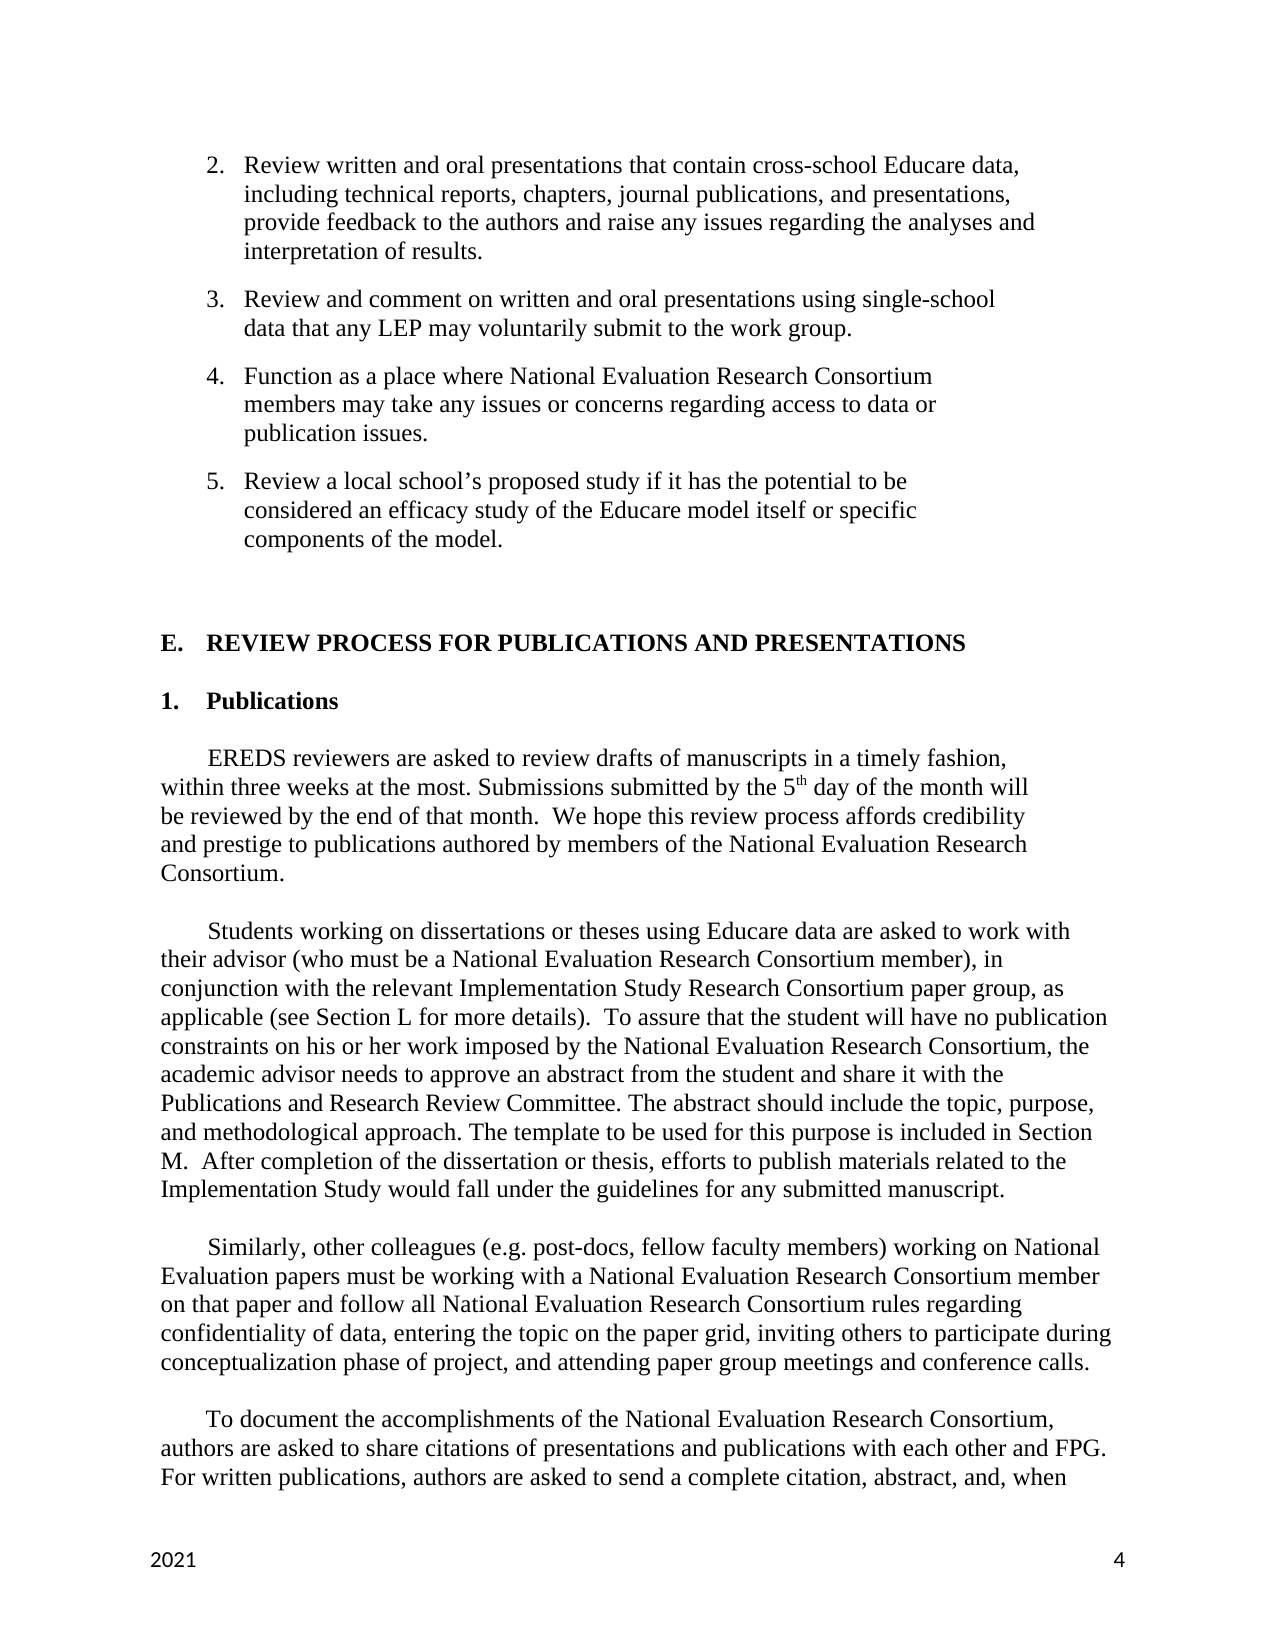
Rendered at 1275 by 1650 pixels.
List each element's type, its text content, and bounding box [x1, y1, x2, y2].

text Similarly, other colleagues (e.g. post-docs, fellow faculty members) working on National Evaluation papers must be working with a National Evaluation Research Consortium member on that paper and follow all National Evaluation Research Consortium rules regarding confidentiality of data, entering the topic on the paper grid, inviting others to participate during conceptualization phase of project, and attending paper group meetings and conference calls. [160, 1232, 1120, 1376]
text Students working on dissertations or theses using Educare data are asked to work with their advisor (who must be a National Evaluation Research Consortium member), in conjunction with the relevant Implementation Study Research Consortium paper group, as applicable (see Section L for more details). To assure that the student will have no publication constraints on his or her work imposed by the National Evaluation Research Consortium, the academic advisor needs to approve an abstract from the student and share it with the Publications and Research Review Committee. The abstract should include the topic, purpose, and methodological approach. The template to be used for this purpose is included in Section M. After completion of the dissertation or thesis, efforts to publish materials related to the Implementation Study would fall under the guidelines for any submitted manuscript. [160, 916, 1120, 1203]
text 4. Function as a place where National Evaluation Research Consortium members may take any issues or concerns regarding access to data or publication issues. [206, 361, 1009, 447]
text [160, 1404, 1116, 1491]
text EREDS reviewers are asked to review drafts of manuscripts in a timely fashion, within three weeks at the most. Submissions submitted by the 5th day of the month will be reviewed by the end of that month. We hope this review process affords credibility and prestige to publications authored by members of the National Evaluation Research Consortium. [160, 743, 1055, 887]
text 2. Review written and oral presentations that contain cross-school Educare data, including technical reports, chapters, journal publications, and presentations, provide feedback to the authors and raise any issues regarding the analyses and interpretation of results. [206, 150, 1051, 265]
text E. REVIEW PROCESS FOR PUBLICATIONS AND PRESENTATIONS [160, 628, 1127, 657]
text 1. Publications [160, 686, 1127, 715]
text 5. Review a local school’s proposed study if it has the potential to be considered an efficacy study of the Educare model itself or specific components of the model. [206, 466, 1009, 552]
text 3. Review and comment on written and oral presentations using single-school data that any LEP may voluntarily submit to the work group. [206, 284, 1015, 342]
